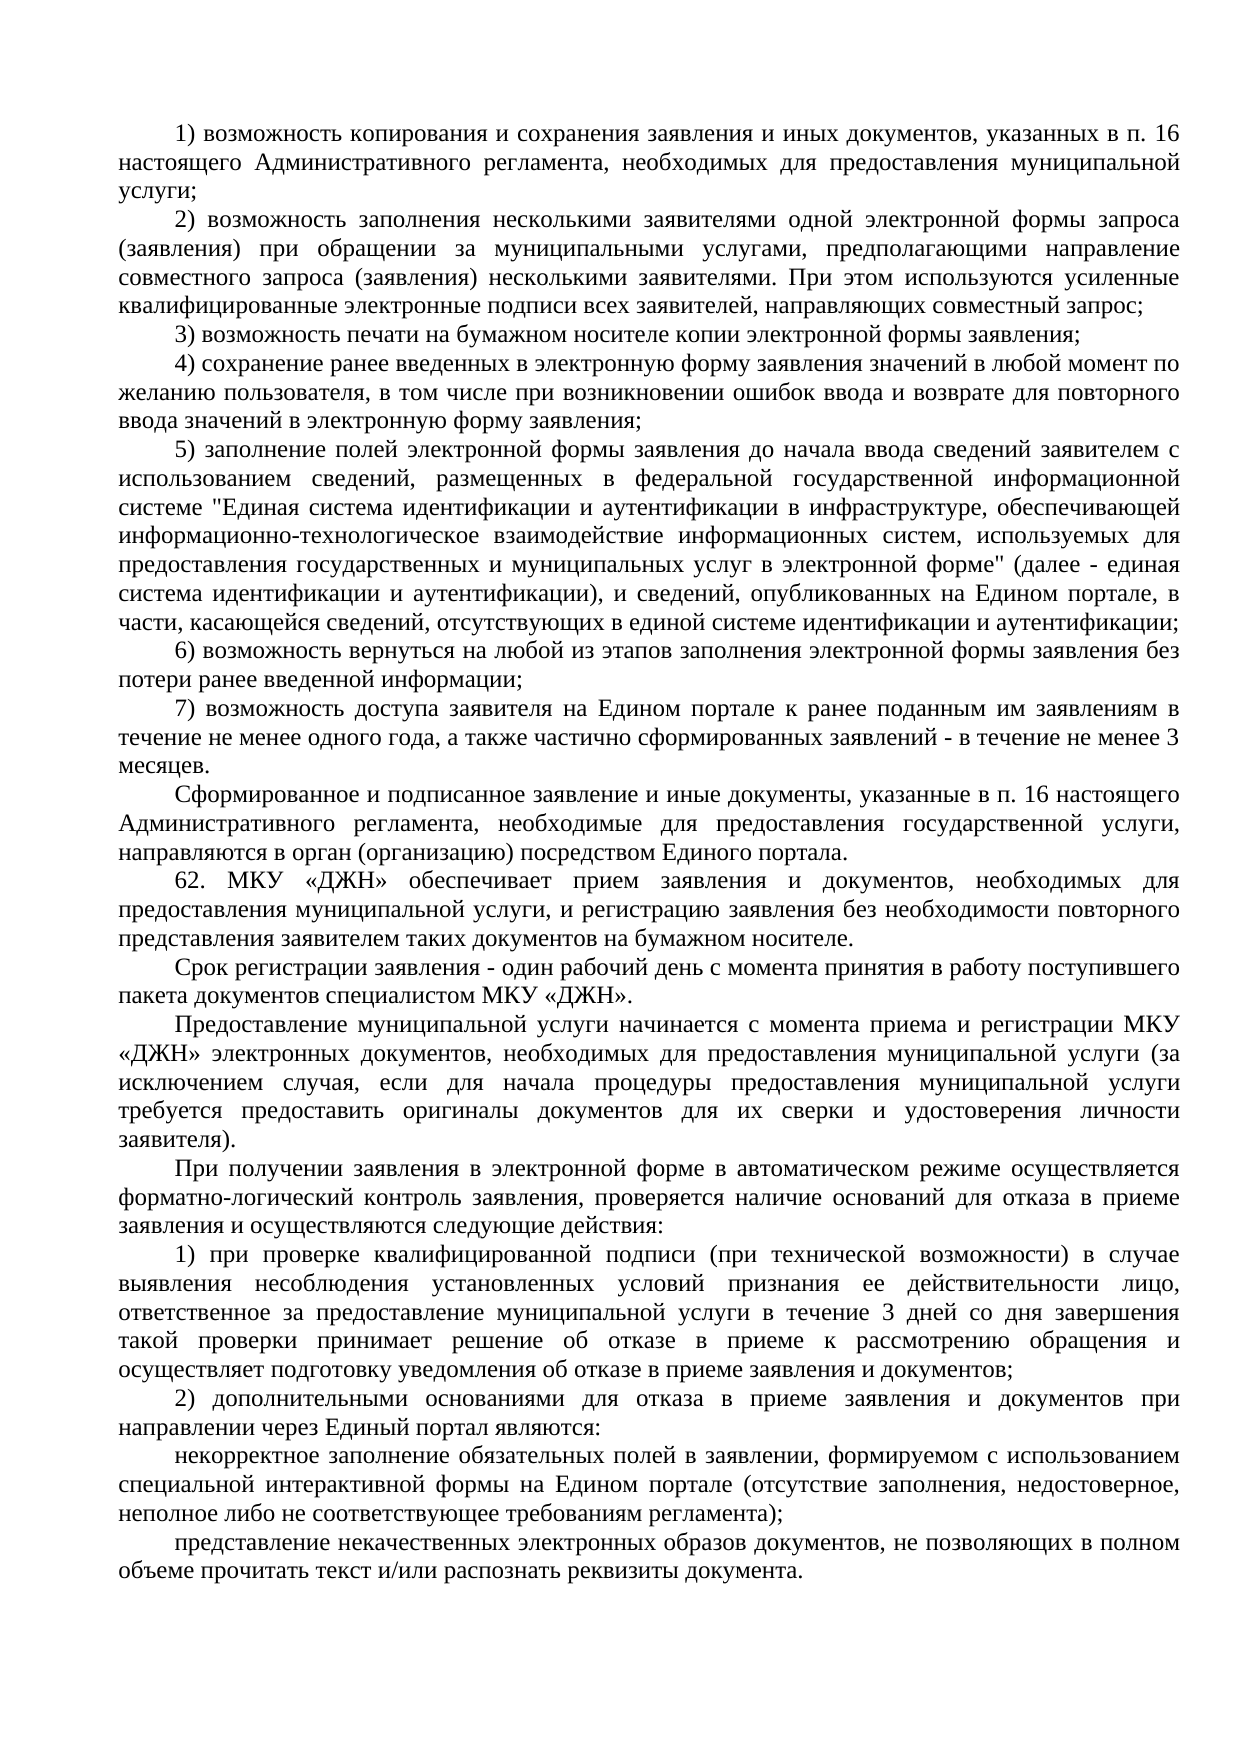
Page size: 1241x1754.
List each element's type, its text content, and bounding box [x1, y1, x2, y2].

text При получении заявления в электронной форме в автоматическом режиме осуществляется форматно-логический контроль заявления, проверяется наличие оснований для отказа в приеме заявления и осуществляются следующие действия: [118, 1153, 1181, 1239]
text 5) заполнение полей электронной формы заявления до начала ввода сведений заявителем с использованием сведений, размещенных в федеральной государственной информационной системе "Единая система идентификации и аутентификации в инфраструктуре, обеспечивающей информационно-технологическое взаимодействие информационных систем, используемых для предоставления государственных и муниципальных услуг в электронной форме" (далее - единая система идентификации и аутентификации), и сведений, опубликованных на Едином портале, в части, касающейся сведений, отсутствующих в единой системе идентификации и аутентификации; [118, 434, 1181, 636]
text Срок регистрации заявления - один рабочий день с момента принятия в работу поступившего пакета документов специалистом МКУ «ДЖН». [118, 952, 1181, 1009]
text Сформированное и подписанное заявление и иные документы, указанные в п. 16 настоящего Административного регламента, необходимые для предоставления государственной услуги, направляются в орган (организацию) посредством Единого портала. [118, 779, 1181, 866]
text 1) возможность копирования и сохранения заявления и иных документов, указанных в п. 16 настоящего Административного регламента, необходимых для предоставления муниципальной услуги; [118, 118, 1181, 204]
text представление некачественных электронных образов документов, не позволяющих в полном объеме прочитать текст и/или распознать реквизиты документа. [118, 1527, 1181, 1584]
text 62. МКУ «ДЖН» обеспечивает прием заявления и документов, необходимых для предоставления муниципальной услуги, и регистрацию заявления без необходимости повторного представления заявителем таких документов на бумажном носителе. [118, 866, 1181, 952]
text 7) возможность доступа заявителя на Едином портале к ранее поданным им заявлениям в течение не менее одного года, а также частично сформированных заявлений - в течение не менее 3 месяцев. [118, 693, 1181, 779]
text Предоставление муниципальной услуги начинается с момента приема и регистрации МКУ «ДЖН» электронных документов, необходимых для предоставления муниципальной услуги (за исключением случая, если для начала процедуры предоставления муниципальной услуги требуется предоставить оригиналы документов для их сверки и удостоверения личности заявителя). [118, 1009, 1181, 1153]
text 2) дополнительными основаниями для отказа в приеме заявления и документов при направлении через Единый портал являются: [118, 1383, 1181, 1441]
text 1) при проверке квалифицированной подписи (при технической возможности) в случае выявления несоблюдения установленных условий признания ее действительности лицо, ответственное за предоставление муниципальной услуги в течение 3 дней со дня завершения такой проверки принимает решение об отказе в приеме к рассмотрению обращения и осуществляет подготовку уведомления об отказе в приеме заявления и документов; [118, 1239, 1181, 1383]
text 4) сохранение ранее введенных в электронную форму заявления значений в любой момент по желанию пользователя, в том числе при возникновении ошибок ввода и возврате для повторного ввода значений в электронную форму заявления; [118, 348, 1181, 434]
text 6) возможность вернуться на любой из этапов заполнения электронной формы заявления без потери ранее введенной информации; [118, 636, 1181, 693]
text 2) возможность заполнения несколькими заявителями одной электронной формы запроса (заявления) при обращении за муниципальными услугами, предполагающими направление совместного запроса (заявления) несколькими заявителями. При этом используются усиленные квалифицированные электронные подписи всех заявителей, направляющих совместный запрос; [118, 204, 1181, 319]
text 3) возможность печати на бумажном носителе копии электронной формы заявления; [118, 319, 1181, 348]
text некорректное заполнение обязательных полей в заявлении, формируемом с использованием специальной интерактивной формы на Едином портале (отсутствие заполнения, недостоверное, неполное либо не соответствующее требованиям регламента); [118, 1441, 1181, 1527]
